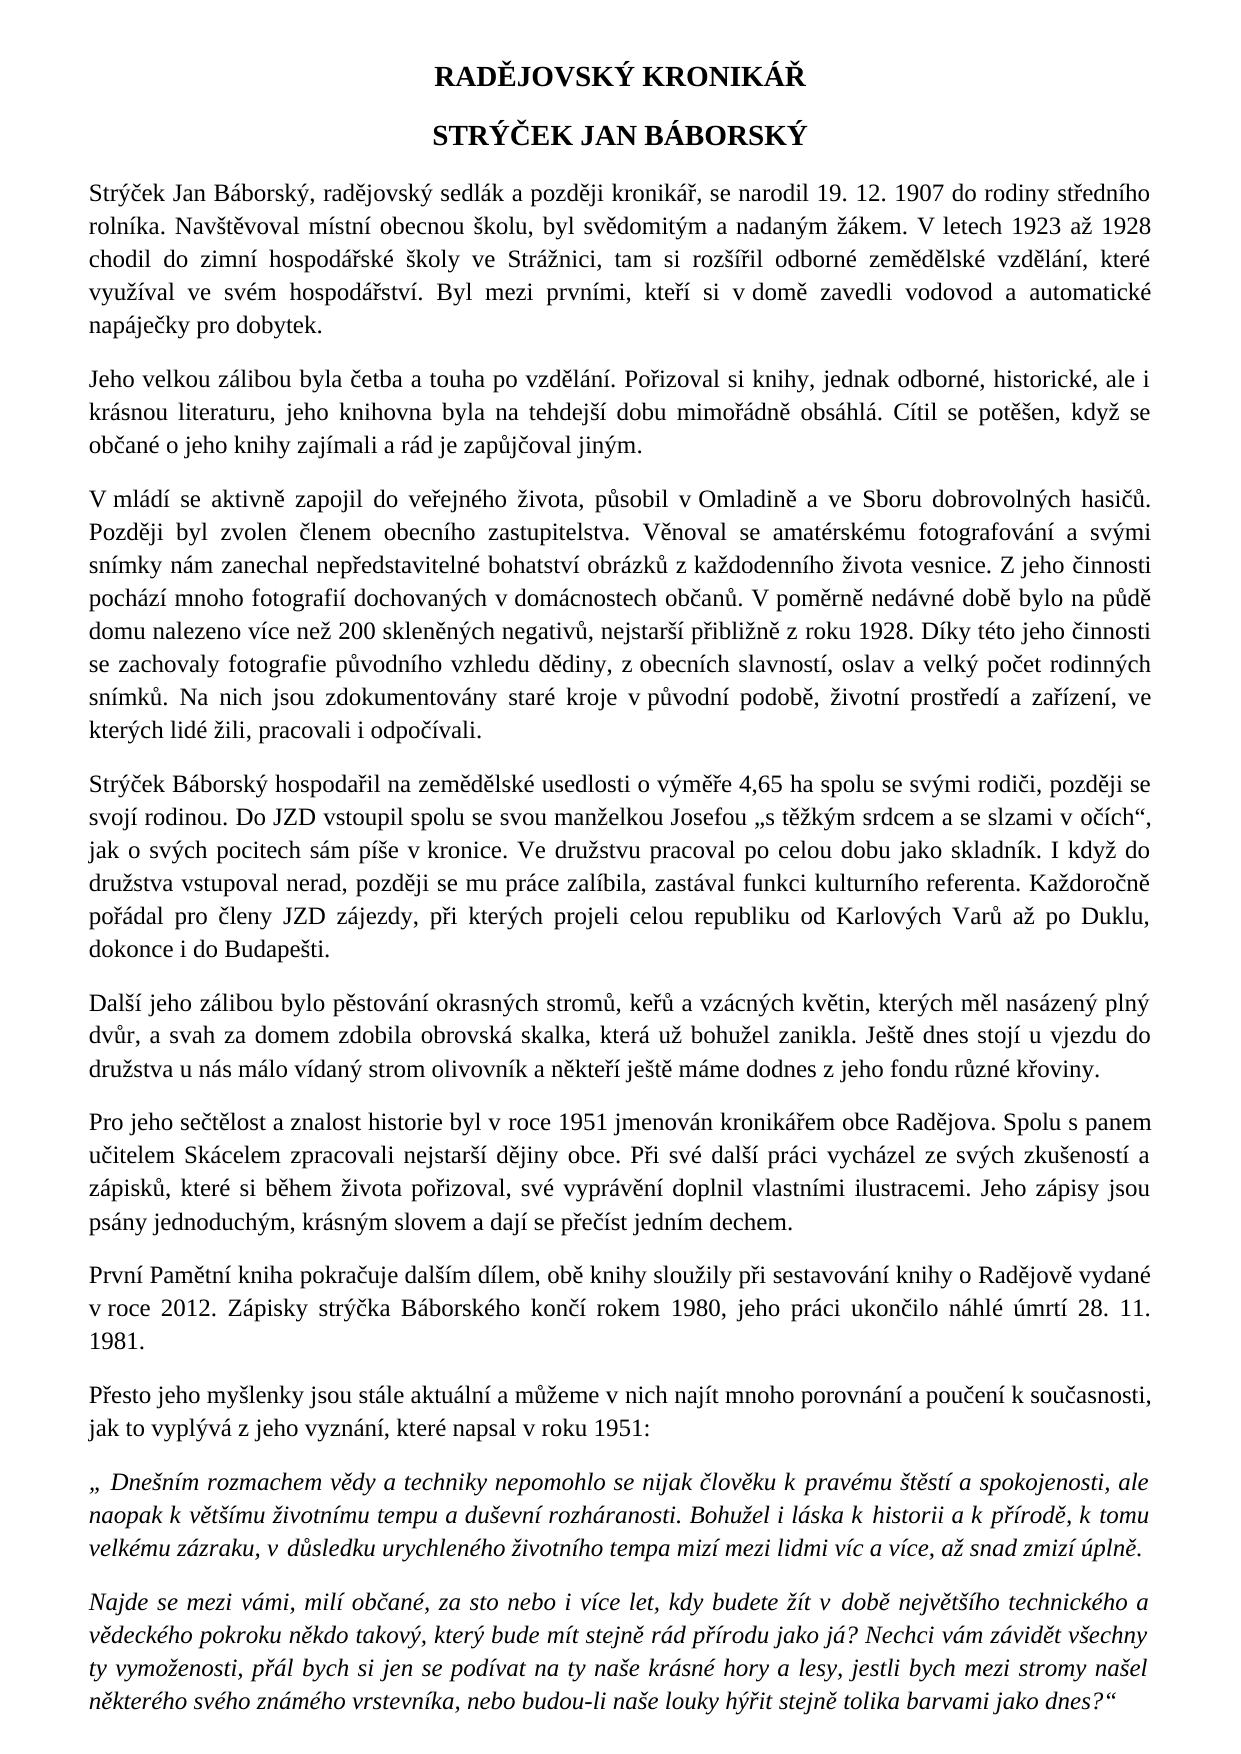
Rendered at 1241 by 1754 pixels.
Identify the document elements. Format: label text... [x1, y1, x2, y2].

text Strýček Báborský hospodařil na zemědělské usedlosti o výměře 4,65 ha spolu se svými rodiči, později se svojí rodinou. Do JZD vstoupil spolu se svou manželkou Josefou „s těžkým srdcem a se slzami v očích“, jak o svých pocitech sám píše v kronice. Ve družstvu pracoval po celou dobu jako skladník. I když do družstva vstupoval nerad, později se mu práce zalíbila, zastával funkci kulturního referenta. Každoročně pořádal pro členy JZD zájezdy, při kterých projeli celou republiku od Karlových Varů až po Duklu, dokonce i do Budapešti. [89, 769, 1152, 962]
text Pro jeho sečtělost a znalost historie byl v roce 1951 jmenován kronikářem obce Radějova. Spolu s panem učitelem Skácelem zpracovali nejstarší dějiny obce. Při své další práci vycházel ze svých zkušeností a zápisků, které si během života pořizoval, své vyprávění doplnil vlastními ilustracemi. Jeho zápisy jsou psány jednoduchým, krásným slovem a dají se přečíst jedním dechem. [89, 1107, 1152, 1235]
text Najde se mezi vámi, milí občané, za sto nebo i více let, kdy budete žít v době největšího technického a vědeckého pokroku někdo takový, který bude mít stejně rád přírodu jako já? Nechci vám závidět všechny ty vymoženosti, přál bych si jen se podívat na ty naše krásné hory a lesy, jestli bych mezi stromy našel některého svého známého vrstevníka, nebo budou-li naše louky hýřit stejně tolika barvami jako dnes?“ [89, 1587, 1152, 1715]
text Jeho velkou zálibou byla četba a touha po vzdělání. Pořizoval si knihy, jednak odborné, historické, ale i krásnou literaturu, jeho knihovna byla na tehdejší dobu mimořádně obsáhlá. Cítil se potěšen, když se občané o jeho knihy zajímali a rád je zapůjčoval jiným. [89, 364, 1152, 458]
text STRÝČEK JAN BÁBORSKÝ [89, 118, 1152, 152]
text V mládí se aktivně zapojil do veřejného života, působil v Omladině a ve Sboru dobrovolných hasičů. Později byl zvolen členem obecního zastupitelstva. Věnoval se amatérskému fotografování a svými snímky nám zanechal nepředstavitelné bohatství obrázků z každodenního života vesnice. Z jeho činnosti pochází mnoho fotografií dochovaných v domácnostech občanů. V poměrně nedávné době bylo na půdě domu nalezeno více než 200 skleněných negativů, nejstarší přibližně z roku 1928. Díky této jeho činnosti se zachovaly fotografie původního vzhledu dědiny, z obecních slavností, oslav a velký počet rodinných snímků. Na nich jsou zdokumentovány staré kroje v původní podobě, životní prostředí a zařízení, ve kterých lidé žili, pracovali i odpočívali. [89, 484, 1152, 743]
text Přesto jeho myšlenky jsou stále aktuální a můžeme v nich najít mnoho porovnání a poučení k současnosti, jak to vyplývá z jeho vyznání, které napsal v roku 1951: [89, 1380, 1152, 1442]
text RADĚJOVSKÝ KRONIKÁŘ [89, 59, 1152, 93]
text Další jeho zálibou bylo pěstování okrasných stromů, keřů a vzácných květin, kterých měl nasázený plný dvůr, a svah za domem zdobila obrovská skalka, která už bohužel zanikla. Ještě dnes stojí u vjezdu do družstva u nás málo vídaný strom olivovník a někteří ještě máme dodnes z jeho fondu různé křoviny. [89, 988, 1152, 1082]
text První Pamětní kniha pokračuje dalším dílem, obě knihy sloužily při sestavování knihy o Radějově vydané v roce 2012. Zápisky strýčka Báborského končí rokem 1980, jeho práci ukončilo náhlé úmrtí 28. 11. 1981. [89, 1260, 1152, 1355]
text „ Dnešním rozmachem vědy a techniky nepomohlo se nijak člověku k pravému štěstí a spokojenosti, ale naopak k většímu životnímu tempu a duševní rozháranosti. Bohužel i láska k historii a k přírodě, k tomu velkému zázraku, v důsledku urychleného životního tempa mizí mezi lidmi víc a více, až snad zmizí úplně. [89, 1467, 1152, 1562]
text Strýček Jan Báborský, radějovský sedlák a později kronikář, se narodil 19. 12. 1907 do rodiny středního rolníka. Navštěvoval místní obecnou školu, byl svědomitým a nadaným žákem. V letech 1923 až 1928 chodil do zimní hospodářské školy ve Strážnici, tam si rozšířil odborné zemědělské vzdělání, které využíval ve svém hospodářství. Byl mezi prvními, kteří si v domě zavedli vodovod a automatické napáječky pro dobytek. [89, 178, 1152, 339]
